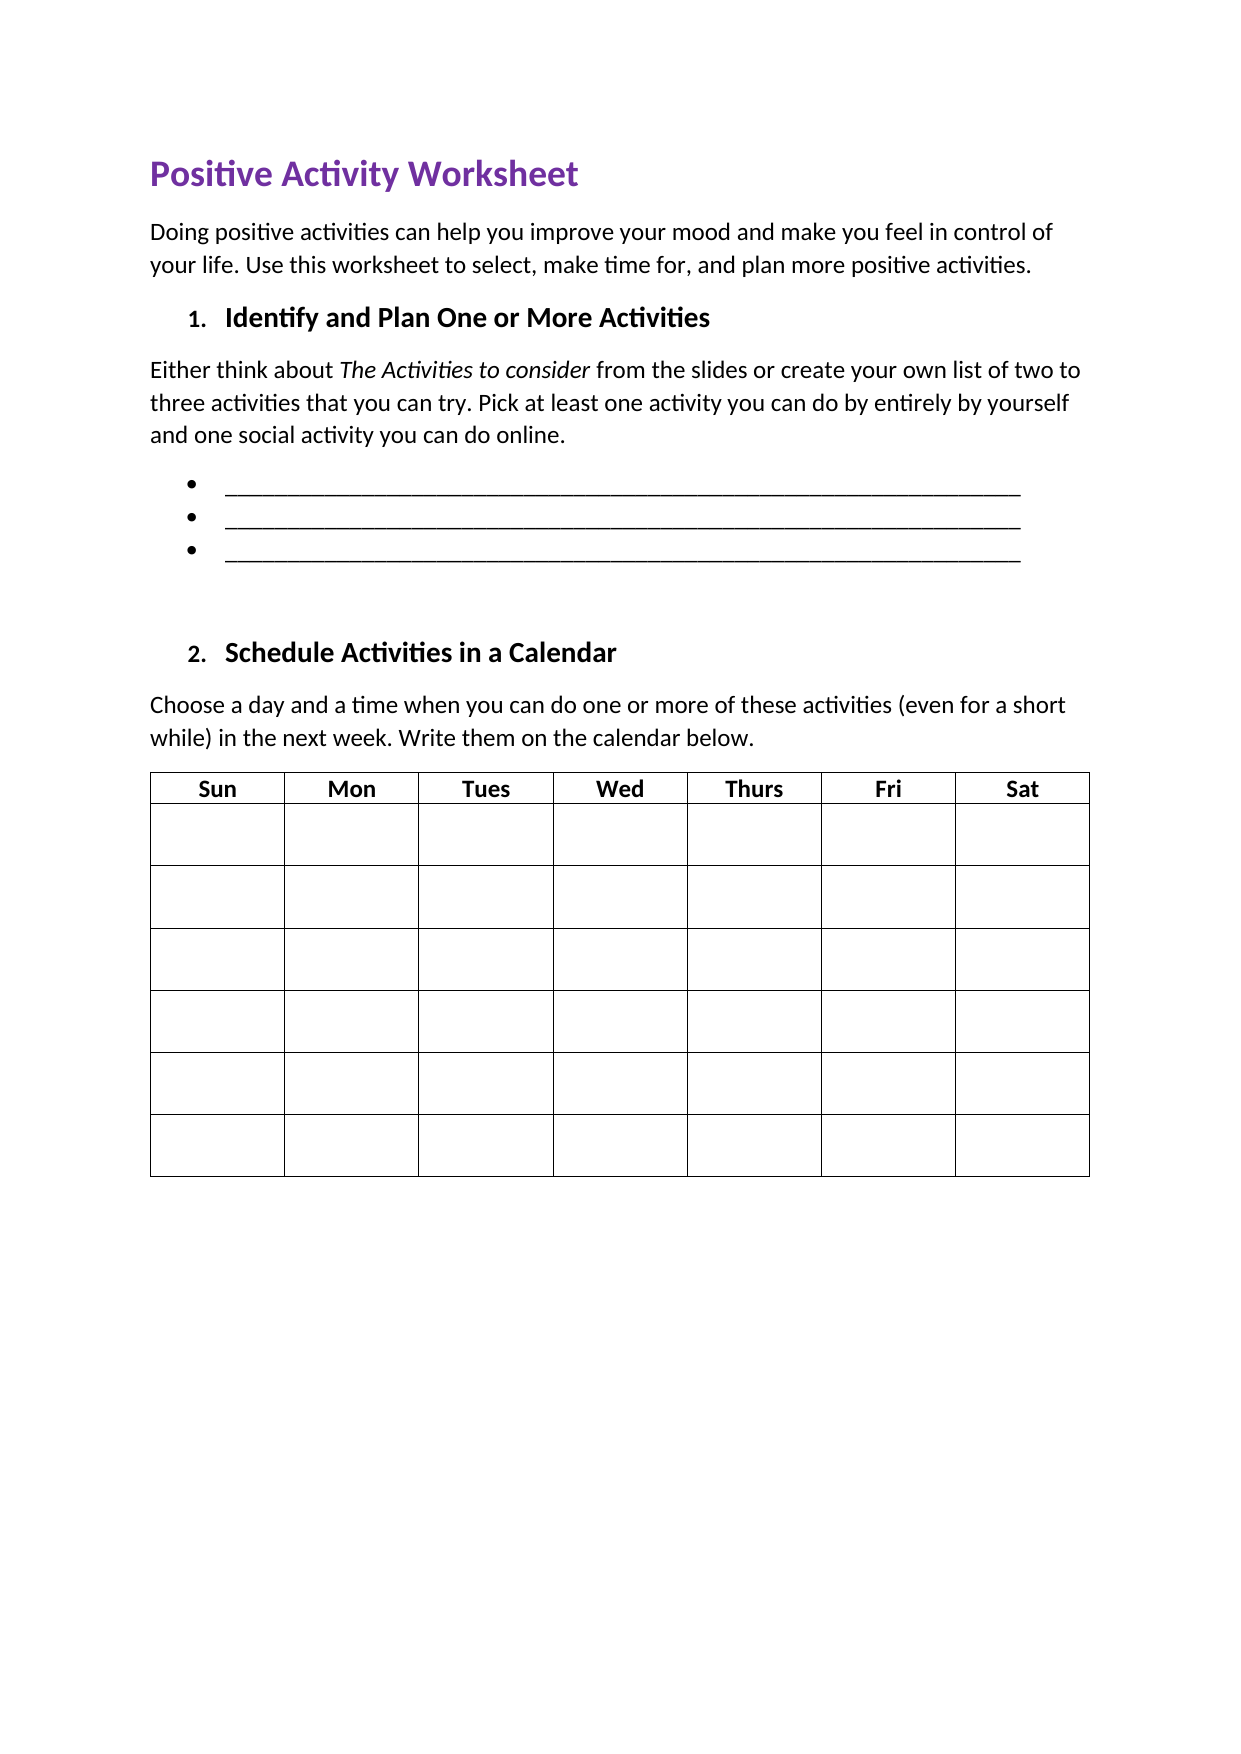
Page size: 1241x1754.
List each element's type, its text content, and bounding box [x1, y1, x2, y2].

table_cell [151, 1053, 284, 1114]
table_cell [822, 1053, 955, 1114]
table_cell [822, 929, 955, 989]
table_cell [822, 991, 955, 1052]
table_cell [419, 1115, 553, 1176]
table_cell [554, 929, 687, 989]
table_header Sat [956, 773, 1089, 803]
table_cell [688, 1115, 821, 1176]
table_cell [688, 929, 821, 989]
table_header Fri [822, 773, 955, 803]
table_header Tues [419, 773, 553, 803]
table_cell [285, 991, 418, 1052]
table_cell [419, 1053, 553, 1114]
table_cell [419, 991, 553, 1052]
table_cell [151, 866, 284, 927]
text Choose a day and a time when you can do one or more of these activities (even for a short while) in the next week. Write them on the calendar below. [150, 689, 1090, 753]
table_cell [956, 1053, 1089, 1114]
table_cell [151, 929, 284, 989]
table_header Mon [285, 773, 418, 803]
text Positive Activity Worksheet [150, 150, 1090, 196]
table_cell [688, 804, 821, 865]
table_cell [688, 866, 821, 927]
list Schedule Activities in a Calendar [187, 634, 1090, 670]
list ________________________________________________________________ [187, 469, 1090, 500]
table_cell [956, 929, 1089, 989]
list ________________________________________________________________ [187, 535, 1090, 566]
list ________________________________________________________________ [187, 502, 1090, 533]
table_cell [419, 804, 553, 865]
table_cell [285, 866, 418, 927]
table_cell [285, 1115, 418, 1176]
table_cell [956, 866, 1089, 927]
table_cell [151, 991, 284, 1052]
table_cell [956, 804, 1089, 865]
text Doing positive activities can help you improve your mood and make you feel in control of your life. Use this worksheet to select, make time for, and plan more positive activities. [150, 216, 1090, 279]
table_cell [554, 804, 687, 865]
table_cell [151, 1115, 284, 1176]
table_header Thurs [688, 773, 821, 803]
table_cell [285, 804, 418, 865]
table_cell [285, 1053, 418, 1114]
table_cell [285, 929, 418, 989]
table_cell [822, 866, 955, 927]
table_header Sun [151, 773, 284, 803]
table_cell [554, 866, 687, 927]
table_cell [956, 1115, 1089, 1176]
table_cell [956, 991, 1089, 1052]
table_cell [419, 929, 553, 989]
text Either think about The Activities to consider from the slides or create your own list of two to three activities that you can try. Pick at least one activity you can do by entirely by yourself and one social activity you can do online. [150, 354, 1090, 450]
table_cell [688, 1053, 821, 1114]
table_cell [554, 991, 687, 1052]
table_cell [419, 866, 553, 927]
table_cell [822, 804, 955, 865]
table_cell [151, 804, 284, 865]
table_cell [822, 1115, 955, 1176]
list Identify and Plan One or More Activities [187, 299, 1090, 334]
table_header Wed [554, 773, 687, 803]
table_cell [688, 991, 821, 1052]
table_cell [554, 1115, 687, 1176]
table_cell [554, 1053, 687, 1114]
